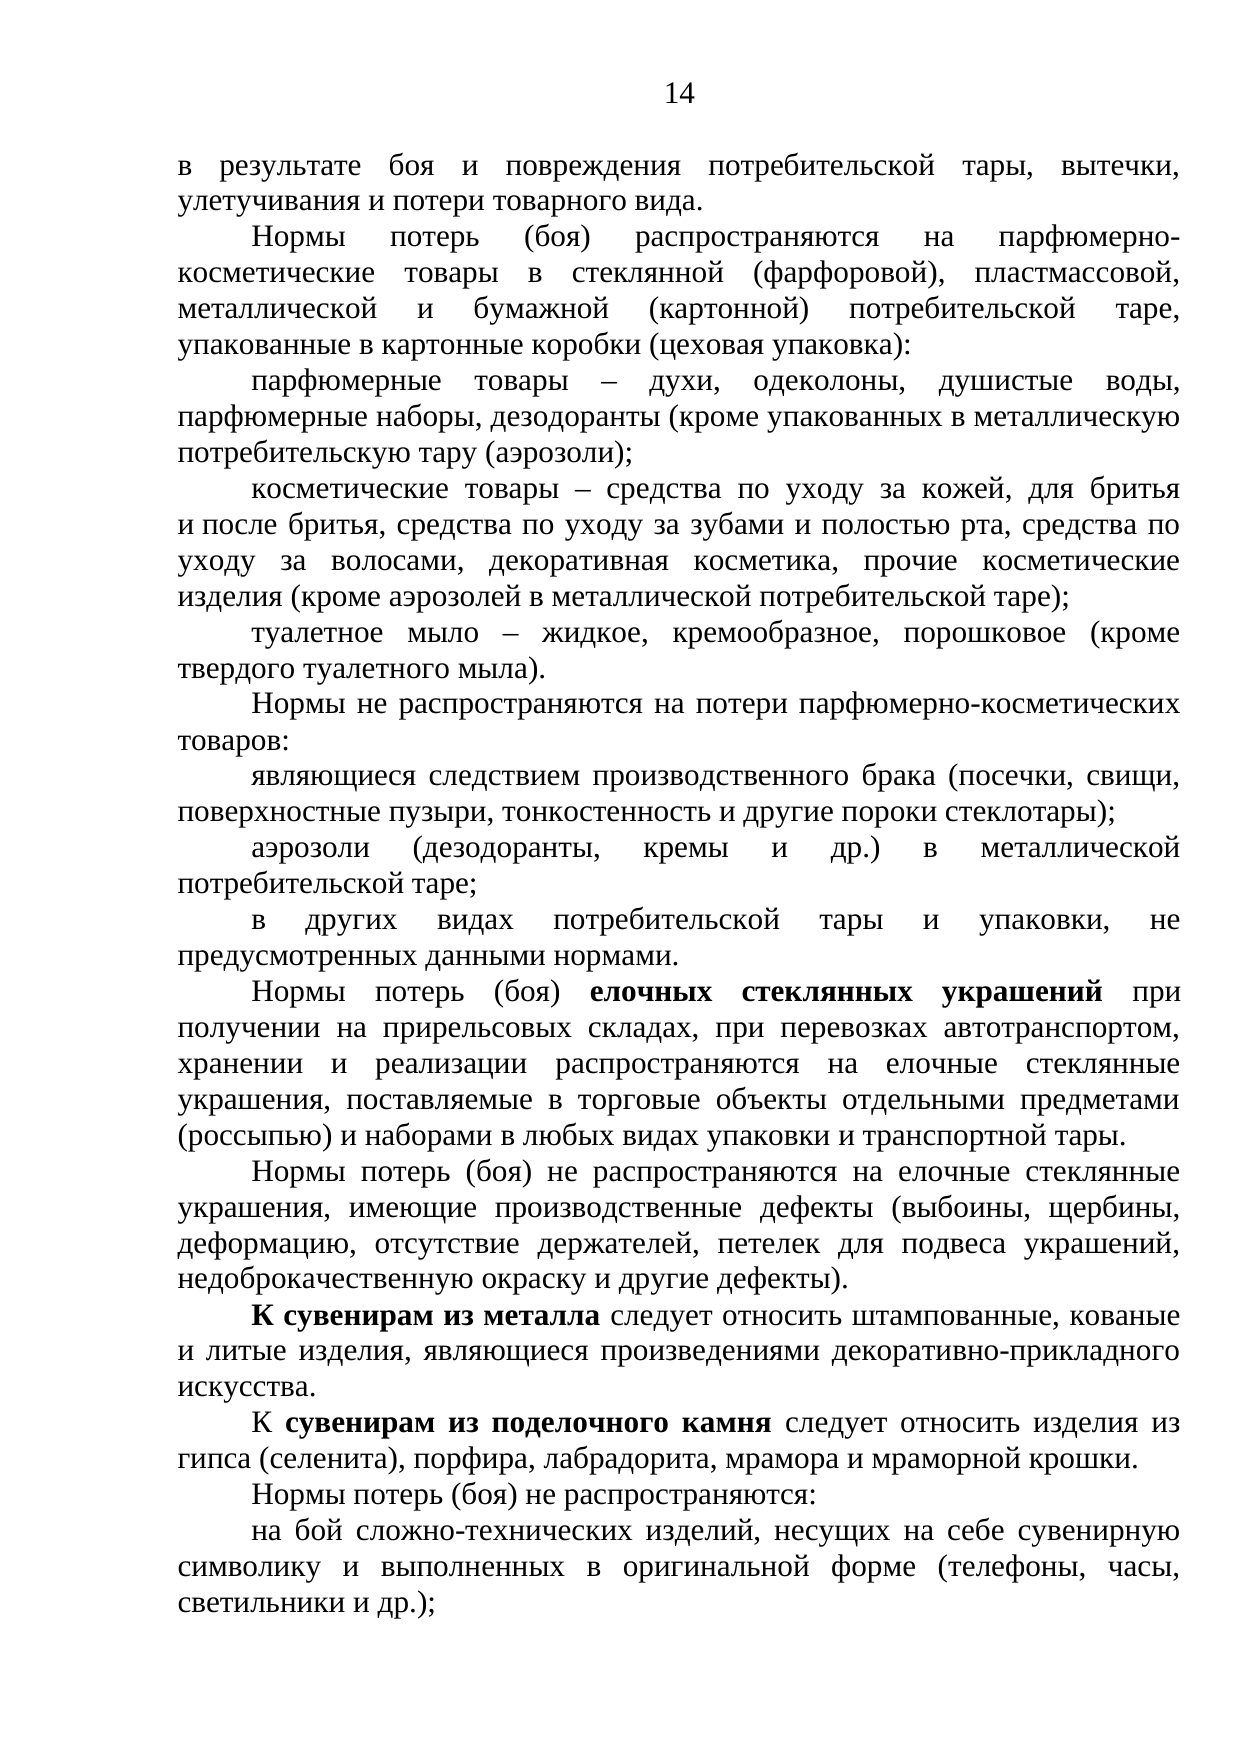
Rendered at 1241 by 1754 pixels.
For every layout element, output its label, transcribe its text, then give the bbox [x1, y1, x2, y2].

text парфюмерные товары – духи, одеколоны, душистые воды, парфюмерные наборы, дезодоранты (кроме упакованных в металлическую потребительскую тару (аэрозоли); [177, 361, 1181, 469]
text в других видах потребительской тары и упаковки, не предусмотренных данными нормами. [177, 900, 1181, 972]
text косметические товары – средства по уходу за кожей, для бритья и после бритья, средства по уходу за зубами и полостью рта, средства по уходу за волосами, декоративная косметика, прочие косметические изделия (кроме аэрозолей в металлической потребительской таре); [177, 469, 1181, 613]
text Нормы не распространяются на потери парфюмерно-косметических товаров: [177, 685, 1181, 757]
text Нормы потерь (боя) не распространяются на елочные стеклянные украшения, имеющие производственные дефекты (выбоины, щербины, деформацию, отсутствие держателей, петелек для подвеса украшений, недоброкачественную окраску и другие дефекты). [177, 1152, 1181, 1296]
text Нормы потерь (боя) не распространяются: [177, 1475, 1181, 1511]
text аэрозоли (дезодоранты, кремы и др.) в металлической потребительской таре; [177, 828, 1181, 900]
text туалетное мыло – жидкое, кремообразное, порошковое (кроме твердого туалетного мыла). [177, 613, 1181, 685]
text Нормы потерь (боя) распространяются на парфюмерно-косметические товары в стеклянной (фарфоровой), пластмассовой, металлической и бумажной (картонной) потребительской таре, упакованные в картонные коробки (цеховая упаковка): [177, 218, 1181, 361]
text являющиеся следствием производственного брака (посечки, свищи, поверхностные пузыри, тонкостенность и другие пороки стеклотары); [177, 757, 1181, 828]
text К сувенирам из поделочного камня следует относить изделия из гипса (селенита), порфира, лабрадорита, мрамора и мраморной крошки. [177, 1403, 1181, 1475]
text на бой сложно-технических изделий, несущих на себе сувенирную символику и выполненных в оригинальной форме (телефоны, часы, светильники и др.); [177, 1511, 1181, 1619]
text К сувенирам из металла следует относить штампованные, кованые и литые изделия, являющиеся произведениями декоративно-прикладного искусства. [177, 1296, 1181, 1403]
text Нормы потерь (боя) елочных стеклянных украшений при получении на прирельсовых складах, при перевозках автотранспортом, хранении и реализации распространяются на елочные стеклянные украшения, поставляемые в торговые объекты отдельными предметами (россыпью) и наборами в любых видах упаковки и транспортной тары. [177, 972, 1181, 1152]
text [177, 146, 1181, 218]
